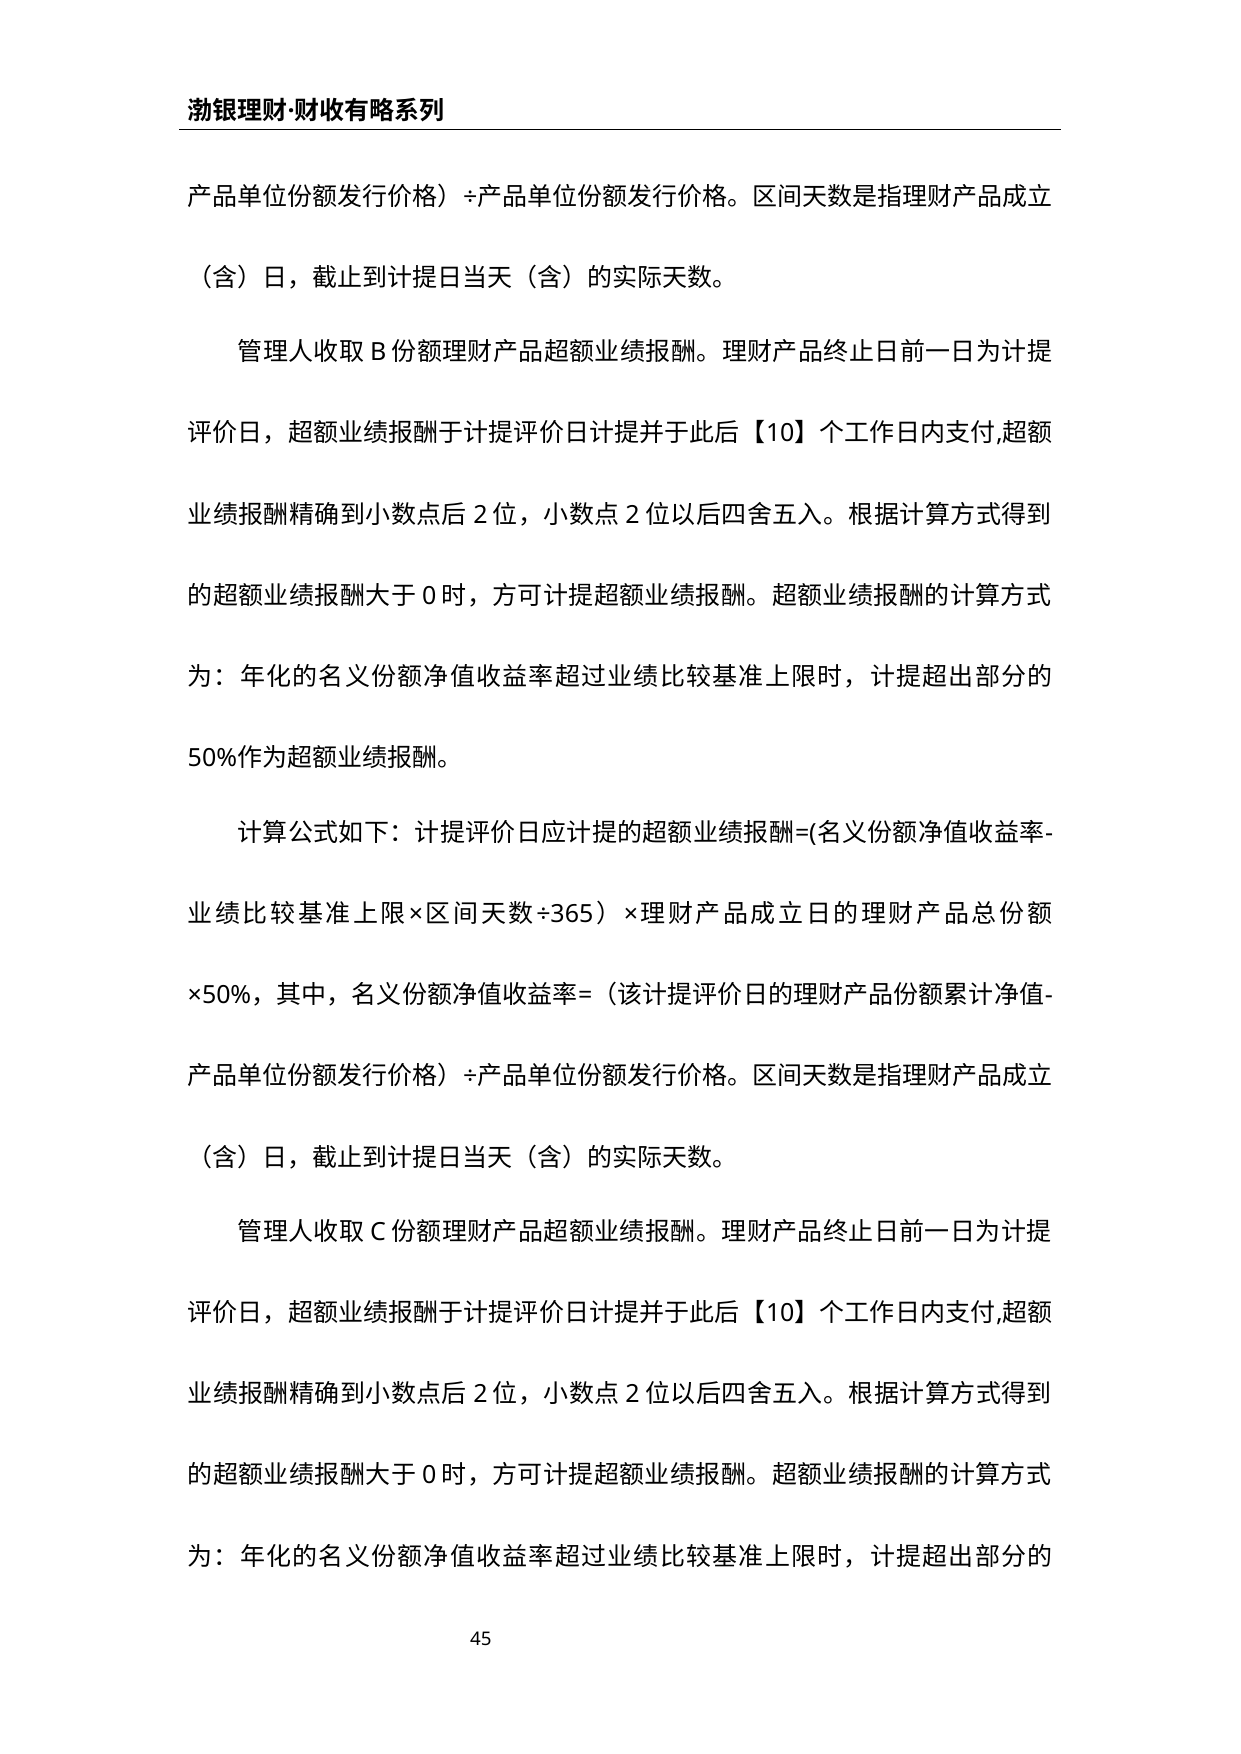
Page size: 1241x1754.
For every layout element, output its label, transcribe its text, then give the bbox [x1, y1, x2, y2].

text 管理人收取B份额理财产品超额业绩报酬。理财产品终止日前一日为计提评价日，超额业绩报酬于计提评价日计提并于此后【10】个工作日内支付,超额业绩报酬精确到小数点后2位，小数点2位以后四舍五入。根据计算方式得到的超额业绩报酬大于0时，方可计提超额业绩报酬。超额业绩报酬的计算方式为：年化的名义份额净值收益率超过业绩比较基准上限时，计提超出部分的50%作为超额业绩报酬。 [187, 317, 1053, 788]
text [187, 1197, 1053, 1587]
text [187, 162, 1053, 308]
